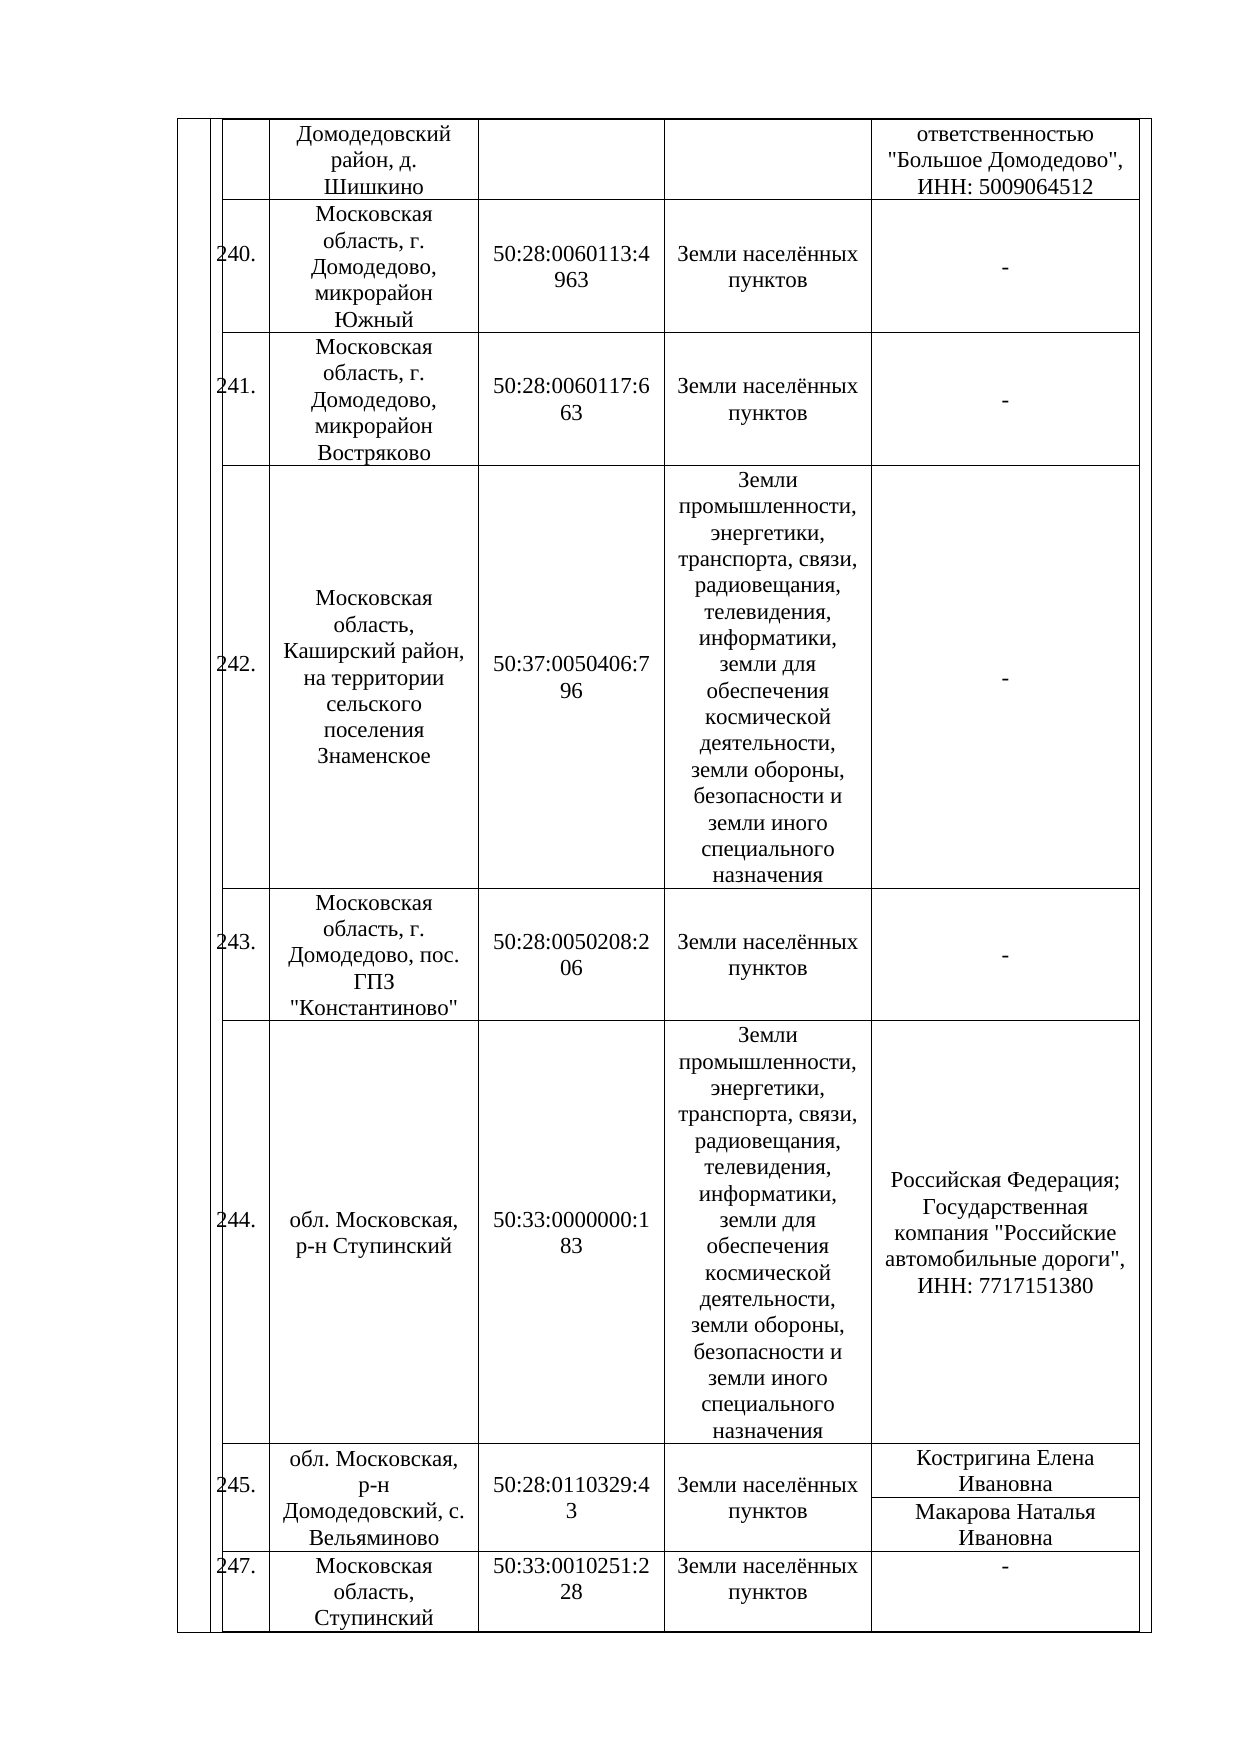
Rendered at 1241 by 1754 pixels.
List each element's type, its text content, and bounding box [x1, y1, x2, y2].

table_cell [872, 1444, 1139, 1497]
table_cell [872, 200, 1139, 332]
table_cell [479, 1021, 664, 1443]
table_cell [665, 1552, 871, 1631]
table_cell [872, 333, 1139, 465]
table_cell [270, 333, 478, 465]
table_cell [223, 466, 269, 888]
table_cell [872, 120, 1139, 199]
table_cell [479, 1444, 664, 1551]
table_cell [479, 1552, 664, 1631]
table_cell [665, 120, 871, 199]
table_cell [223, 120, 269, 199]
table_cell [479, 120, 664, 199]
table_cell [270, 1021, 478, 1443]
table_cell [270, 120, 478, 199]
table_cell [665, 200, 871, 332]
table_cell [211, 119, 222, 1632]
table_cell [872, 466, 1139, 888]
table_cell [479, 333, 664, 465]
table_cell [665, 1021, 871, 1443]
table_cell [223, 889, 269, 1020]
table_cell [223, 1444, 269, 1551]
table_cell [872, 1552, 1139, 1631]
table_cell [270, 466, 478, 888]
table_cell [479, 200, 664, 332]
table_cell [665, 333, 871, 465]
table_cell 3 [178, 119, 210, 1632]
table_cell [223, 200, 269, 332]
table_cell [223, 1552, 269, 1631]
table_cell [665, 889, 871, 1020]
table_cell [872, 1021, 1139, 1443]
table_cell [270, 200, 478, 332]
table_cell [479, 889, 664, 1020]
table_cell [223, 1021, 269, 1443]
table_cell [665, 1444, 871, 1551]
table_cell [270, 1444, 478, 1551]
table_cell [1140, 119, 1151, 1632]
table_cell [872, 889, 1139, 1020]
table_cell [223, 333, 269, 465]
table_cell [270, 889, 478, 1020]
table_cell [479, 466, 664, 888]
table_cell [665, 466, 871, 888]
table_cell [872, 1498, 1139, 1551]
table_cell [270, 1552, 478, 1631]
